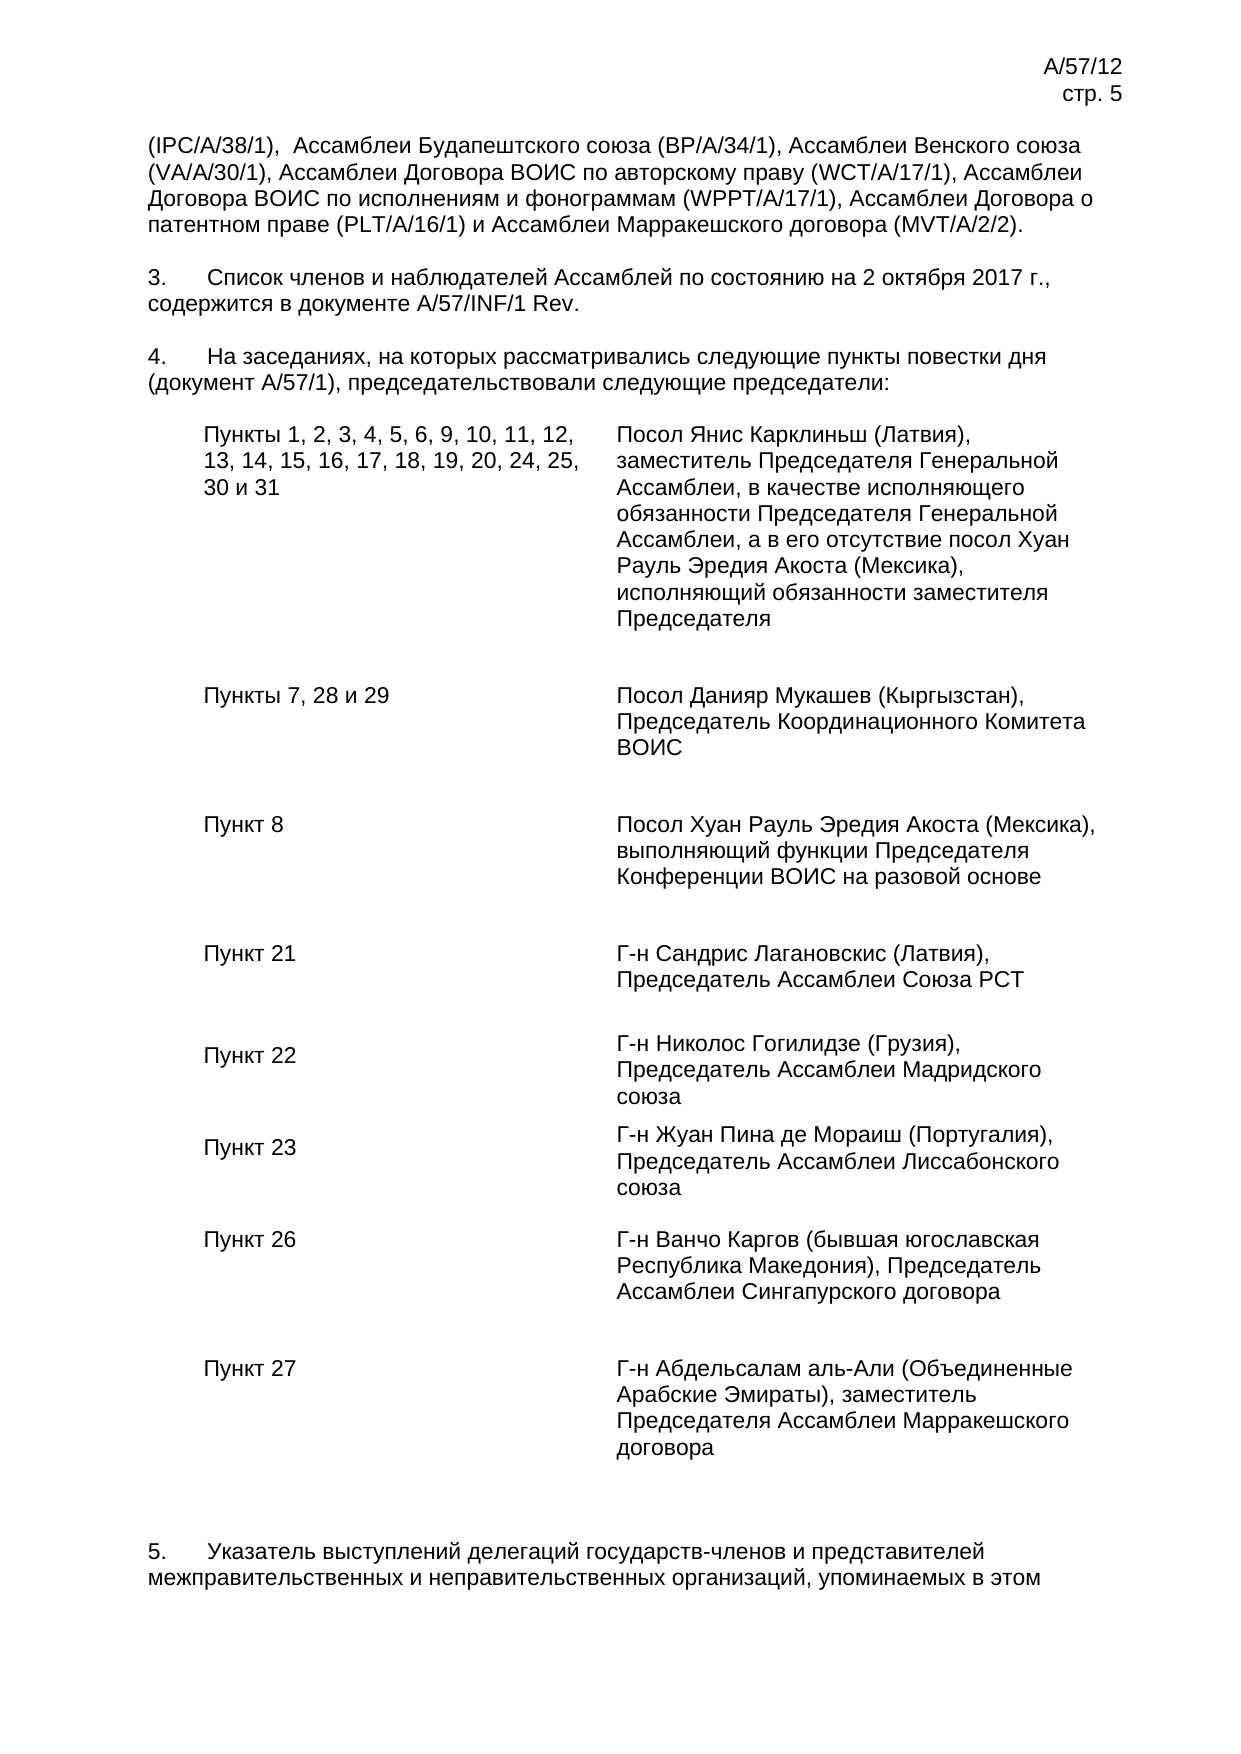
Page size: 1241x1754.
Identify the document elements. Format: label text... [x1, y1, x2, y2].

table_cell Г-н Сандрис Лагановскис (Латвия), Председатель Ассамблеи Союза PCT [605, 915, 1122, 1017]
list На заседаниях, на которых рассматривались следующие пункты повестки дня (документ A/57/1), председательствовали следующие председатели: [148, 343, 1122, 396]
table_cell Г-н Ванчо Каргов (бывшая югославская Республика Македония), Председатель Ассамблеи Сингапурского договора [605, 1201, 1122, 1329]
table_cell Г-н Жуан Пина де Мораиш (Португалия), Председатель Ассамблеи Лиссабонского союза [605, 1109, 1122, 1201]
table_cell Пункт 22 [192, 1018, 605, 1109]
table_cell Пункт 26 [192, 1201, 605, 1329]
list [148, 1538, 1122, 1590]
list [148, 132, 1122, 238]
table_cell Пункт 8 [192, 786, 605, 915]
table_cell Пункт 21 [192, 915, 605, 1017]
table_cell Посол Хуан Рауль Эредия Акоста (Мексика), выполняющий функции Председателя Конференции ВОИС на разовой основе [605, 786, 1122, 915]
list Список членов и наблюдателей Ассамблей по состоянию на 2 октября 2017 г., содержится в документе A/57/INF/1 Rev. [148, 264, 1122, 317]
table_cell Посол Данияр Мукашев (Кыргызстан), Председатель Координационного Комитета ВОИС [605, 657, 1122, 786]
table_cell Г-н Николос Гогилидзе (Грузия), Председатель Ассамблеи Мадридского союза [605, 1018, 1122, 1109]
table_header Посол Янис Карклиньш (Латвия), заместитель Председателя Генеральной Ассамблеи, в качестве исполняющего обязанности Председателя Генеральной Ассамблеи, а в его отсутствие посол Хуан Рауль Эредия Акоста (Мексика), исполняющий обязанности заместителя Председателя [605, 396, 1122, 657]
table_cell Г-н Абдельсалам аль-Али (Объединенные Арабские Эмираты), заместитель Председателя Ассамблеи Марракешского договора [605, 1330, 1122, 1485]
table_header Пункты 1, 2, 3, 4, 5, 6, 9, 10, 11, 12, 13, 14, 15, 16, 17, 18, 19, 20, 24, 25, 30 и 31 [192, 396, 605, 657]
table_cell Пункт 23 [192, 1109, 605, 1201]
table_cell Пункты 7, 28 и 29 [192, 657, 605, 786]
table_cell Пункт 27 [192, 1330, 605, 1485]
